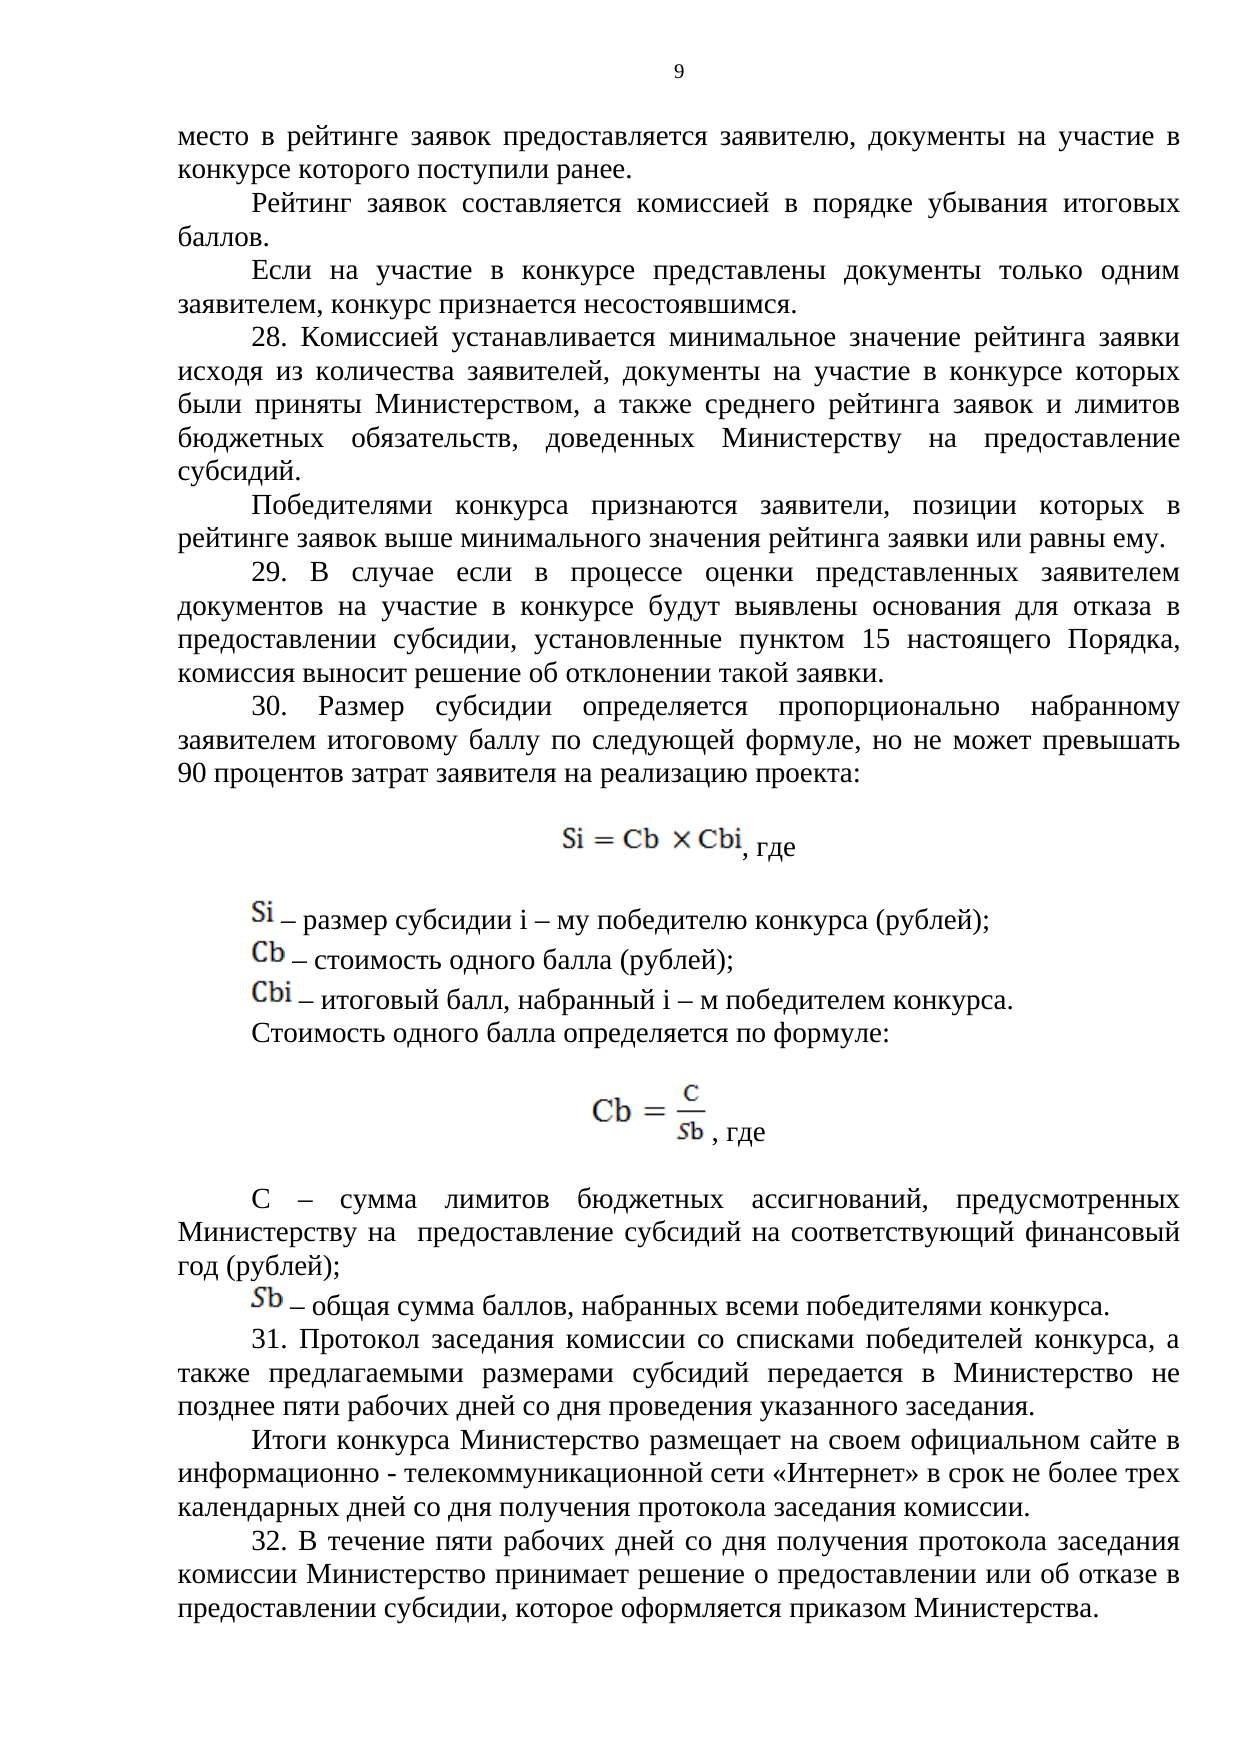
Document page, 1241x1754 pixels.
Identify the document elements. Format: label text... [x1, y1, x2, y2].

picture [251, 895, 274, 930]
text Стоимость одного балла определяется по формуле: [177, 1016, 1181, 1049]
picture [251, 1281, 283, 1315]
picture [251, 975, 292, 1010]
text 32. В течение пяти рабочих дней со дня получения протокола заседания комиссии Министерство принимает решение о предоставлении или об отказе в предоставлении субсидии, которое оформляется приказом Министерства. [177, 1523, 1181, 1623]
picture [562, 822, 742, 856]
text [177, 118, 1181, 185]
text Победителями конкурса признаются заявители, позиции которых в рейтинге заявок выше минимального значения рейтинга заявки или равны ему. [177, 487, 1181, 554]
text Итоги конкурса Министерство размещает на своем официальном сайте в информационно - телекоммуникационной сети «Интернет» в срок не более трех календарных дней со дня получения протокола заседания комиссии. [177, 1422, 1181, 1523]
picture [251, 935, 285, 970]
picture [592, 1082, 712, 1141]
text Если на участие в конкурсе представлены документы только одним заявителем, конкурс признается несостоявшимся. [177, 252, 1181, 319]
text – общая сумма баллов, набранных всеми победителями конкурса. [177, 1281, 1181, 1321]
text С – сумма лимитов бюджетных ассигнований, предусмотренных Министерству на предоставление субсидий на соответствующий финансовый год (рублей); [177, 1181, 1181, 1281]
text Рейтинг заявок составляется комиссией в порядке убывания итоговых баллов. [177, 185, 1181, 252]
text 31. Протокол заседания комиссии со списками победителей конкурса, а также предлагаемыми размерами субсидий передается в Министерство не позднее пяти рабочих дней со дня проведения указанного заседания. [177, 1321, 1181, 1422]
text 30. Размер субсидии определяется пропорционально набранному заявителем итоговому баллу по следующей формуле, но не может превышать 90 процентов затрат заявителя на реализацию проекта: [177, 688, 1181, 789]
text – итоговый балл, набранный i – м победителем конкурса. [177, 976, 1181, 1016]
text , где [177, 1083, 1181, 1147]
text 29. В случае если в процессе оценки представленных заявителем документов на участие в конкурсе будут выявлены основания для отказа в предоставлении субсидии, установленные пунктом 15 настоящего Порядка, комиссия выносит решение об отклонении такой заявки. [177, 554, 1181, 688]
text – стоимость одного балла (рублей); [177, 936, 1181, 976]
text 28. Комиссией устанавливается минимальное значение рейтинга заявки исходя из количества заявителей, документы на участие в конкурсе которых были приняты Министерством, а также среднего рейтинга заявок и лимитов бюджетных обязательств, доведенных Министерству на предоставление субсидий. [177, 319, 1181, 487]
text , где [177, 822, 1181, 862]
text – размер субсидии i – му победителю конкурса (рублей); [177, 896, 1181, 936]
